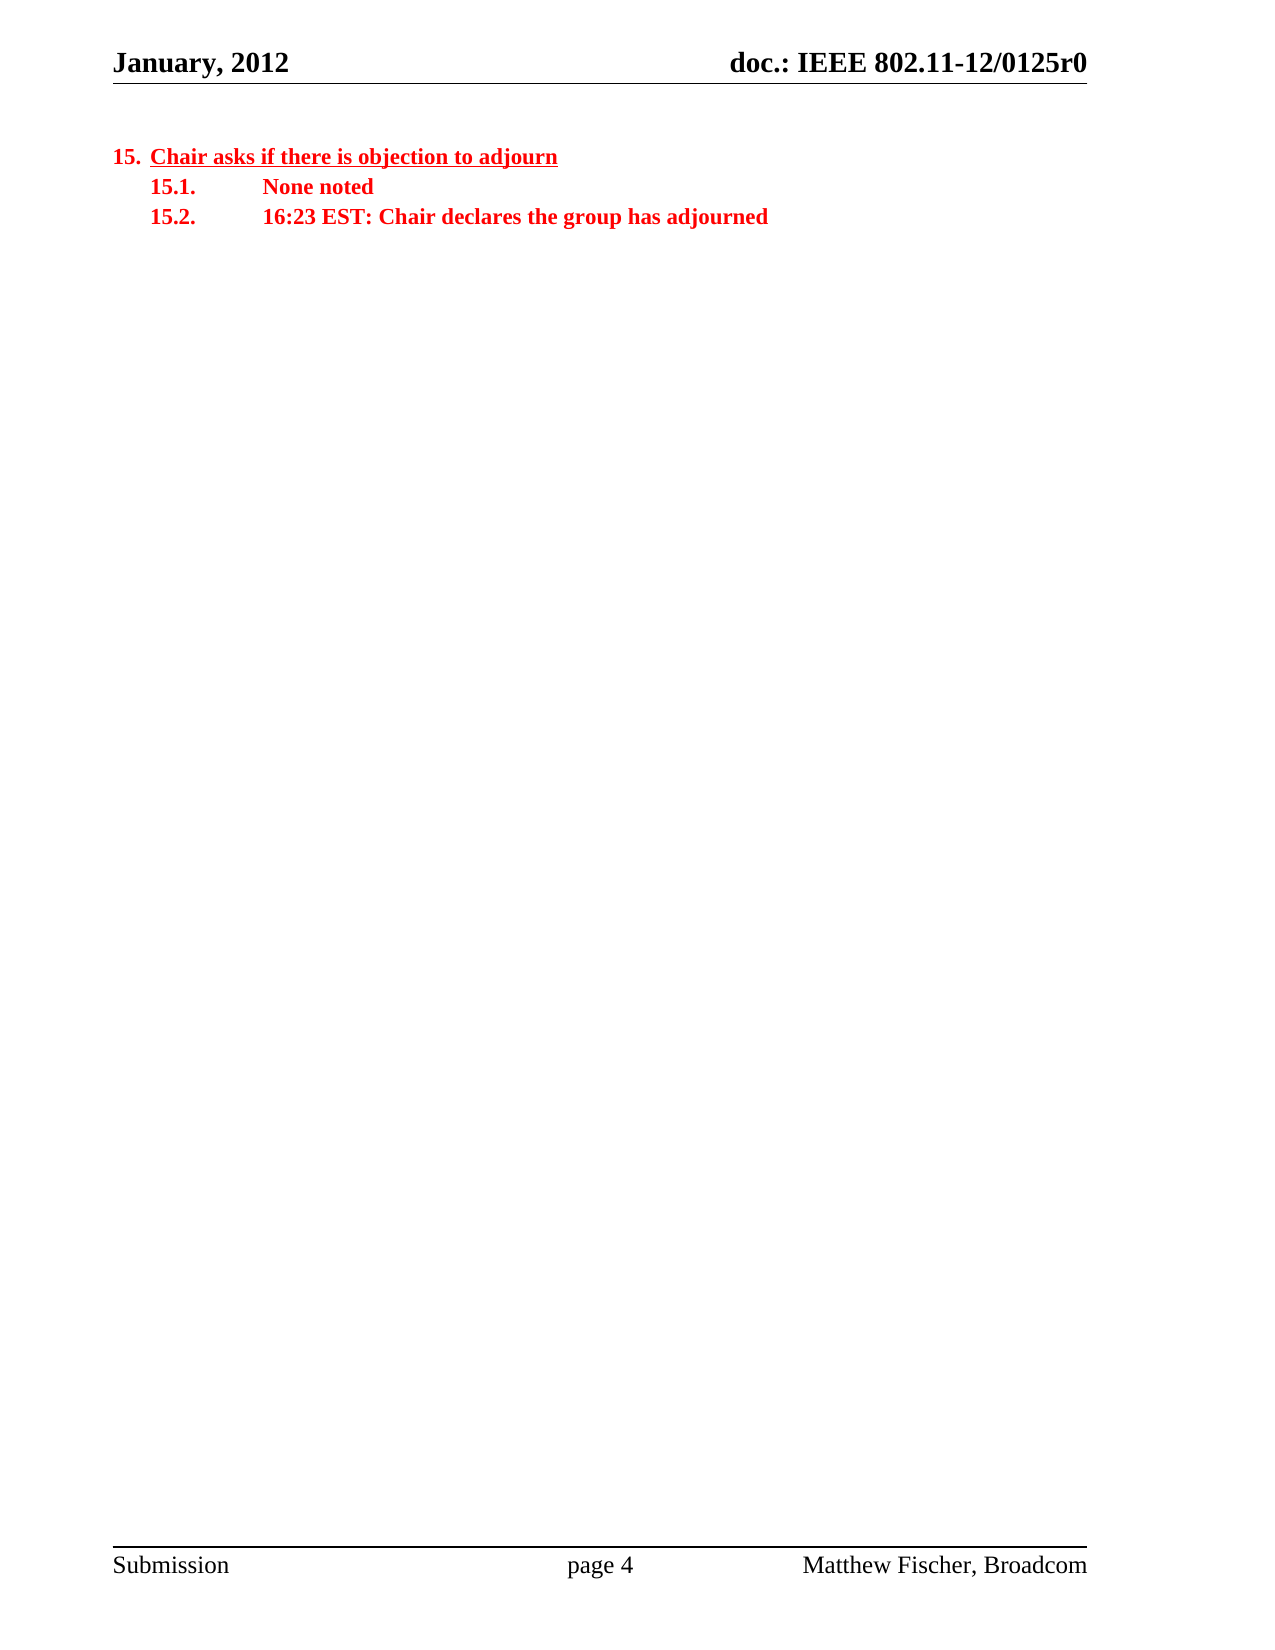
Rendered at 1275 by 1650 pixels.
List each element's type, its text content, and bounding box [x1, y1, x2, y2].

list 16:23 EST: Chair declares the group has adjourned [150, 203, 1087, 229]
list Chair asks if there is objection to adjourn [112, 143, 1087, 169]
list None noted [150, 173, 1087, 199]
